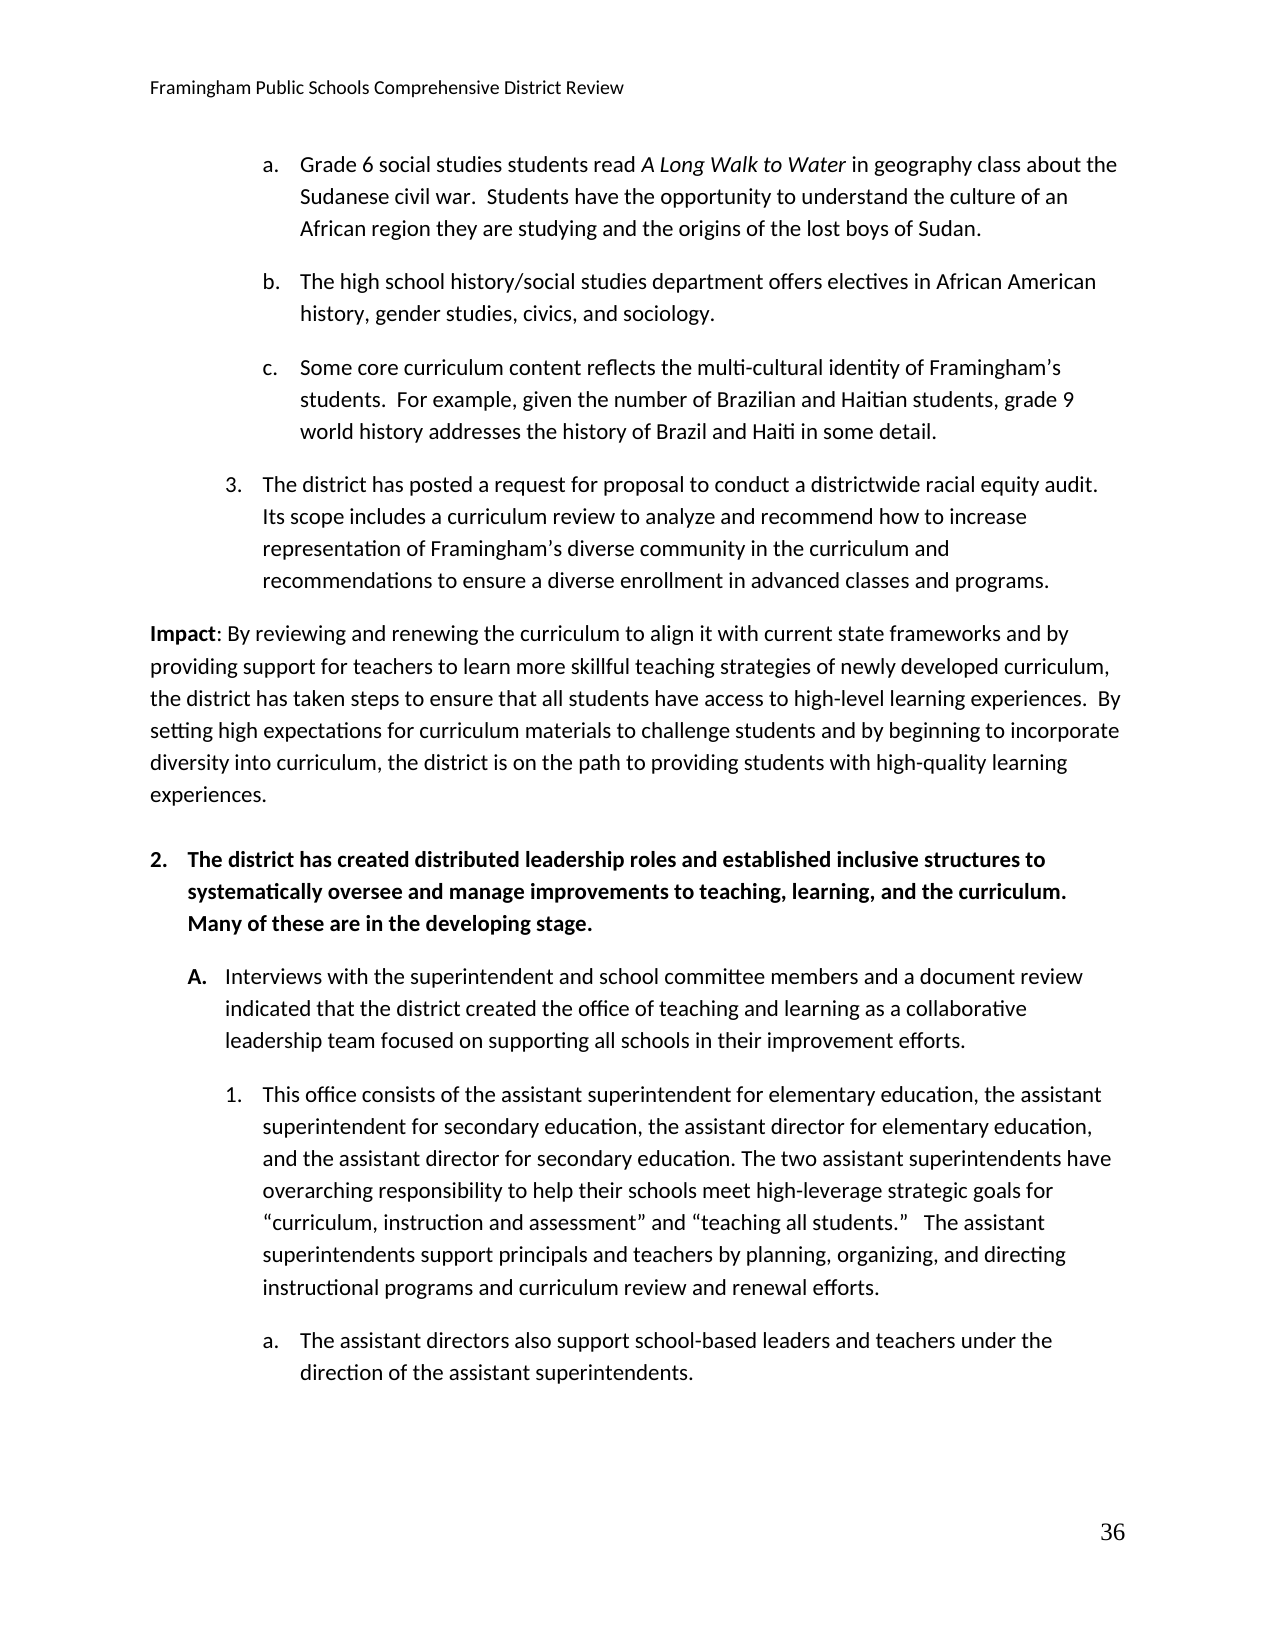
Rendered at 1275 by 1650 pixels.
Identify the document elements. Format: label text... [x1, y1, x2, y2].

list The district has posted a request for proposal to conduct a districtwide racial equity audit. Its scope includes a curriculum review to analyze and recommend how to increase representation of Framingham’s diverse community in the curriculum and recommendations to ensure a diverse enrollment in advanced classes and programs. [225, 470, 1125, 594]
text c. Some core curriculum content reflects the multi-cultural identity of Framingham’s students. For example, given the number of Brazilian and Haitian students, grade 9 world history addresses the history of Brazil and Haiti in some detail. [262, 353, 1125, 445]
text 1. This office consists of the assistant superintendent for elementary education, the assistant superintendent for secondary education, the assistant director for elementary education, and the assistant director for secondary education. The two assistant superintendents have overarching responsibility to help their schools meet high-leverage strategic goals for “curriculum, instruction and assessment” and “teaching all students.” The assistant superintendents support principals and teachers by planning, organizing, and directing instructional programs and curriculum review and renewal efforts. [150, 1080, 1125, 1301]
text a. Grade 6 social studies students read A Long Walk to Water in geography class about the Sudanese civil war. Students have the opportunity to understand the culture of an African region they are studying and the origins of the lost boys of Sudan. [262, 150, 1125, 242]
list The district has created distributed leadership roles and established inclusive structures to systematically oversee and manage improvements to teaching, learning, and the curriculum. Many of these are in the developing stage. [150, 845, 1125, 937]
list Impact: By reviewing and renewing the curriculum to align it with current state frameworks and by providing support for teachers to learn more skillful teaching strategies of newly developed curriculum, the district has taken steps to ensure that all students have access to high-level learning experiences. By setting high expectations for curriculum materials to challenge students and by beginning to incorporate diversity into curriculum, the district is on the path to providing students with high-quality learning experiences. [150, 619, 1125, 808]
text a. The assistant directors also support school-based leaders and teachers under the direction of the assistant superintendents. [150, 1326, 1125, 1386]
text A. Interviews with the superintendent and school committee members and a document review indicated that the district created the office of teaching and learning as a collaborative leadership team focused on supporting all schools in their improvement efforts. [150, 962, 1125, 1055]
text b. The high school history/social studies department offers electives in African American history, gender studies, civics, and sociology. [262, 267, 1125, 328]
